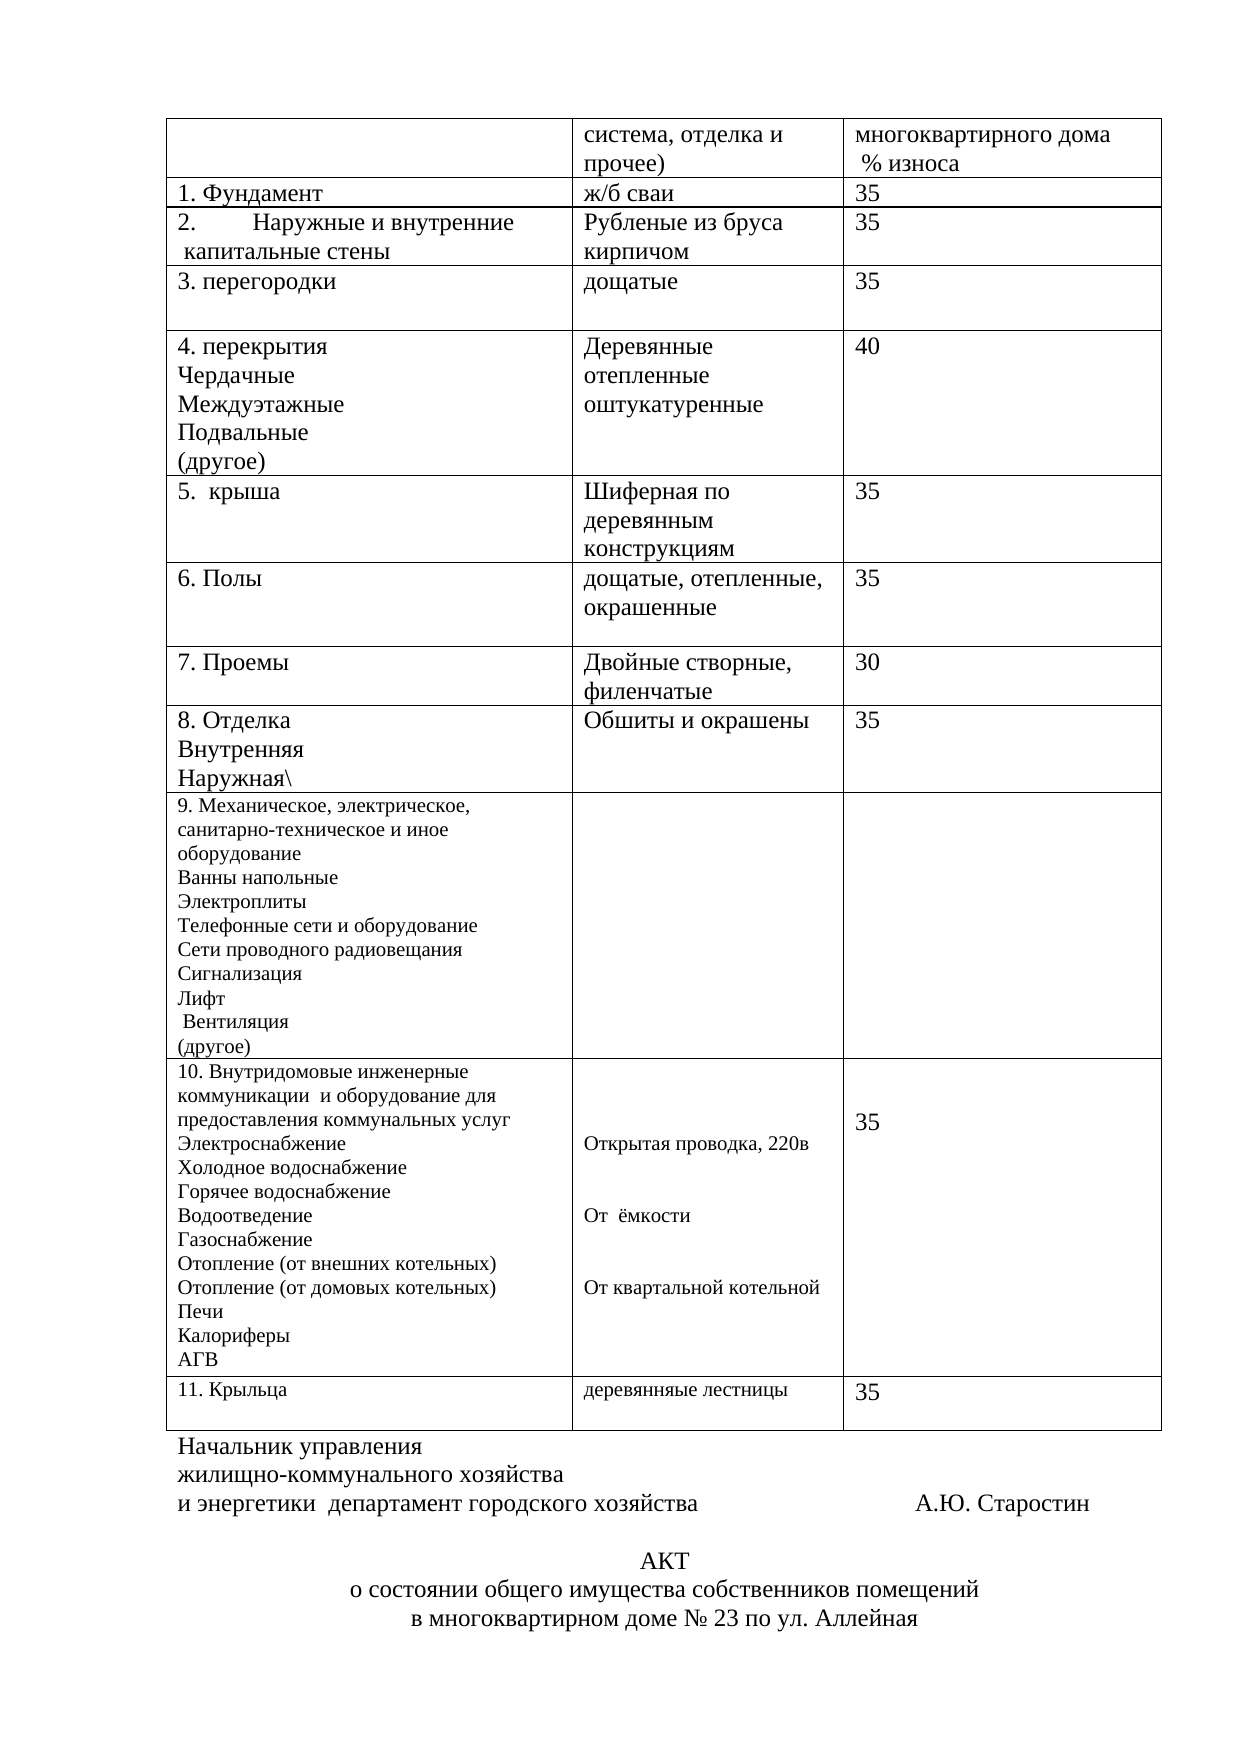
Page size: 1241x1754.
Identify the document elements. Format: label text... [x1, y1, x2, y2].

table_cell 7. Проемы [167, 647, 572, 704]
text и энергетики департамент городского хозяйства А.Ю. Старостин [177, 1488, 1152, 1517]
table_cell Шиферная по деревянным конструкциям [573, 476, 843, 562]
table_cell деревянняые лестницы [573, 1377, 843, 1430]
table_cell 11. Крыльца [167, 1377, 572, 1430]
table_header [573, 119, 843, 177]
text АКТ [177, 1546, 1152, 1574]
table_cell 35 [844, 178, 1161, 206]
table_cell 5. крыша [167, 476, 572, 562]
table_cell Обшиты и окрашены [573, 706, 843, 792]
table_cell 30 [844, 647, 1161, 704]
table_cell 35 [844, 1059, 1161, 1376]
table_cell 40 [844, 331, 1161, 475]
table_cell 35 [844, 1377, 1161, 1430]
text в многоквартирном доме № 23 по ул. Аллейная [177, 1603, 1152, 1632]
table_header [844, 119, 1161, 177]
table_cell [844, 793, 1161, 1058]
table_cell Рубленые из бруса кирпичом [573, 208, 843, 265]
table_cell 35 [844, 706, 1161, 792]
table_cell 8. Отделка Внутренняя Наружная\ [167, 706, 572, 792]
table_cell дощатые, отепленные, окрашенные [573, 563, 843, 646]
table_cell Деревянные отепленные оштукатуренные [573, 331, 843, 475]
text о состоянии общего имущества собственников помещений [177, 1574, 1152, 1603]
table_cell [573, 793, 843, 1058]
table_cell 9. Механическое, электрическое, санитарно-техническое и иное оборудование Ванны напольные Электроплиты Телефонные сети и оборудование Сети проводного радиовещания Сигнализация Лифт Вентиляция (другое) [167, 793, 572, 1058]
table_cell 6. Полы [167, 563, 572, 646]
table_cell 35 [844, 266, 1161, 330]
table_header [167, 119, 572, 177]
text Начальник управления [177, 1431, 1152, 1459]
table_cell 4. перекрытия Чердачные Междуэтажные Подвальные (другое) [167, 331, 572, 475]
table_cell Открытая проводка, 220в От ёмкости От квартальной котельной [573, 1059, 843, 1376]
table_cell Наружные и внутренние капитальные стены [167, 208, 572, 265]
text жилищно-коммунального хозяйства [177, 1459, 1152, 1488]
table_cell 10. Внутридомовые инженерные коммуникации и оборудование для предоставления коммунальных услуг Электроснабжение Холодное водоснабжение Горячее водоснабжение Водоотведение Газоснабжение Отопление (от внешних котельных) Отопление (от домовых котельных) Печи Калориферы АГВ [167, 1059, 572, 1376]
table_cell 35 [844, 563, 1161, 646]
table_cell 35 [844, 208, 1161, 265]
table_cell дощатые [573, 266, 843, 330]
table_cell 3. перегородки [167, 266, 572, 330]
table_cell 1. Фундамент [167, 178, 572, 206]
table_cell Двойные створные, филенчатые [573, 647, 843, 704]
table_cell ж/б сваи [573, 178, 843, 206]
table_cell 35 [844, 476, 1161, 562]
